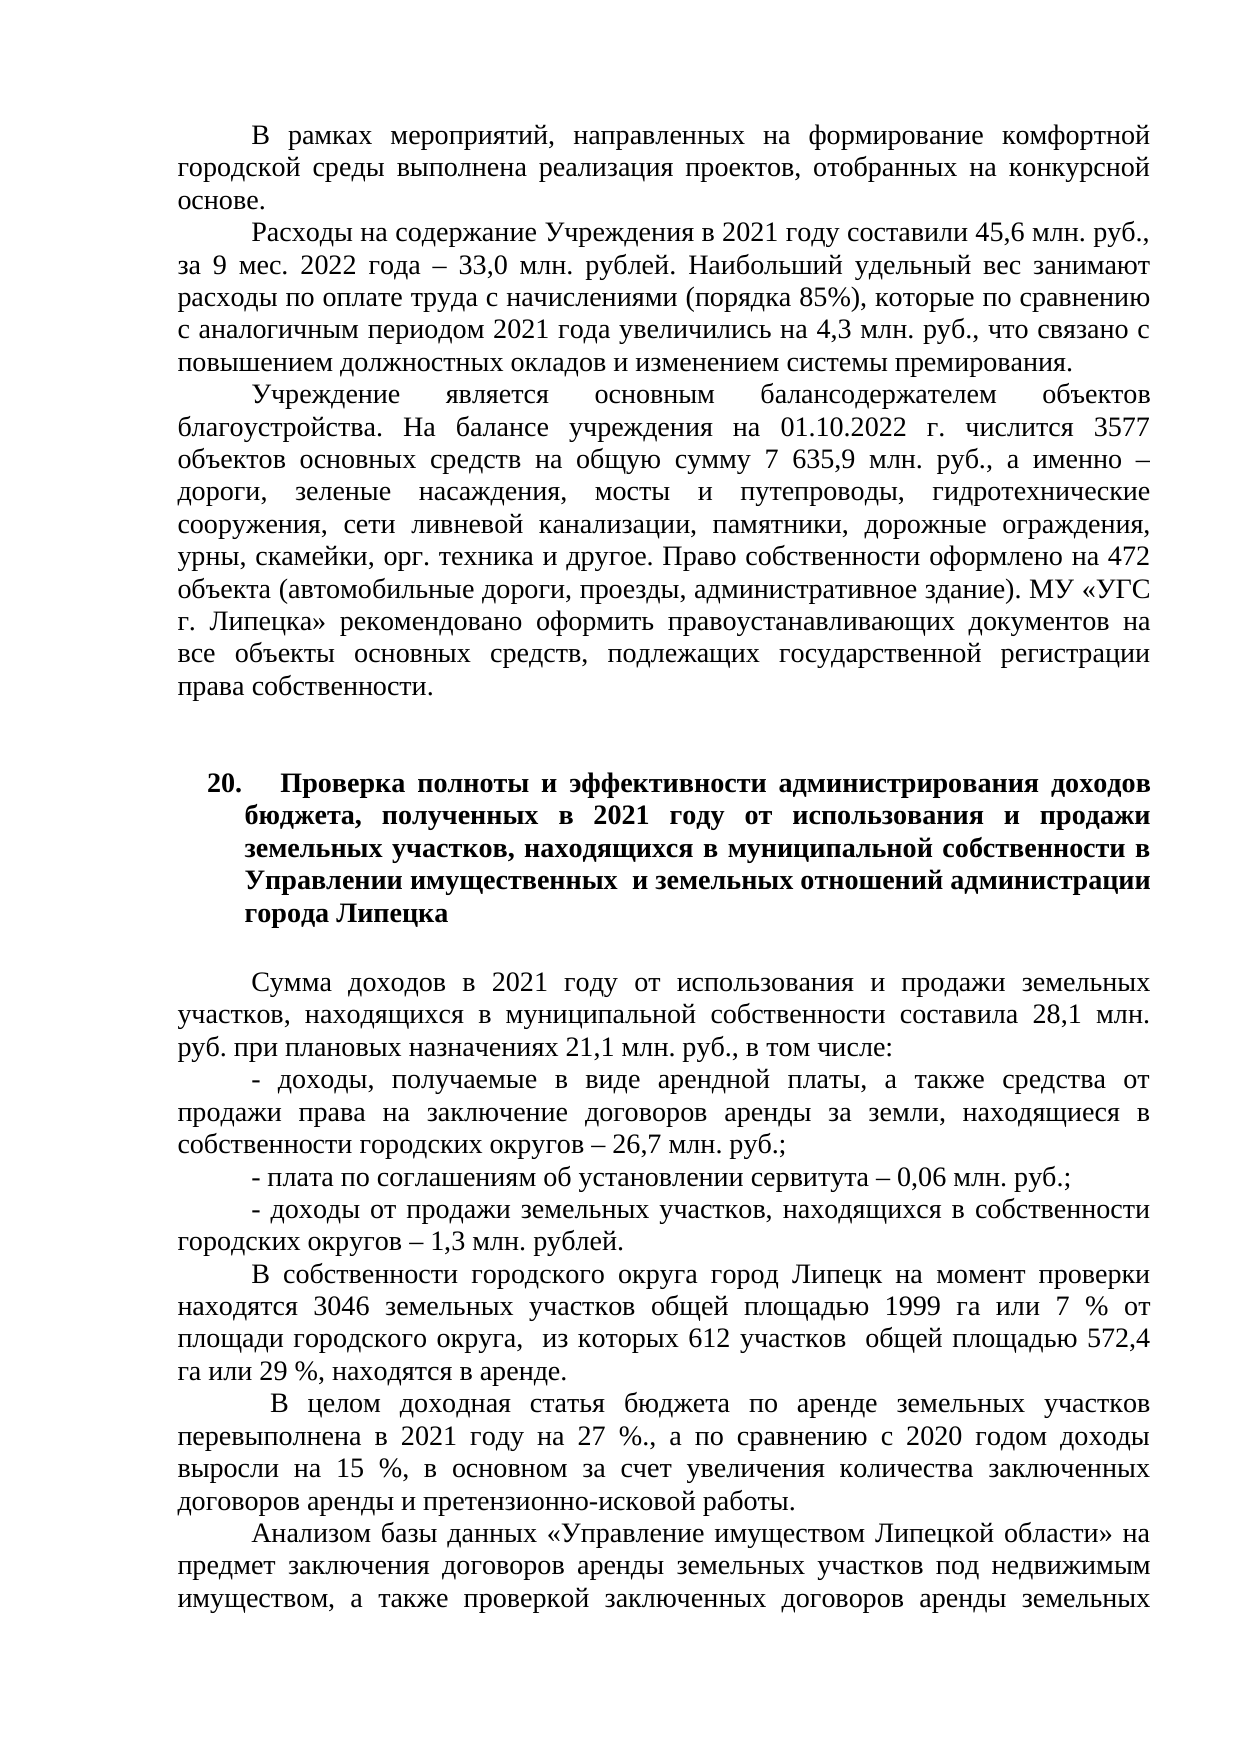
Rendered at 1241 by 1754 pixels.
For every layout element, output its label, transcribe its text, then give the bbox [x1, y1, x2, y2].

text Сумма доходов в 2021 году от использования и продажи земельных участков, находящихся в муниципальной собственности составила 28,1 млн. руб. при плановых назначениях 21,1 млн. руб., в том числе: [177, 965, 1152, 1062]
text В рамках мероприятий, направленных на формирование комфортной городской среды выполнена реализация проектов, отобранных на конкурсной основе. [177, 118, 1152, 215]
text - доходы, получаемые в виде арендной платы, а также средства от продажи права на заключение договоров аренды за земли, находящиеся в собственности городских округов – 26,7 млн. руб.; [177, 1062, 1152, 1159]
text - плата по соглашениям об установлении сервитута – 0,06 млн. руб.; [177, 1159, 1152, 1192]
text Расходы на содержание Учреждения в 2021 году составили 45,6 млн. руб., за 9 мес. 2022 года – 33,0 млн. рублей. Наибольший удельный вес занимают расходы по оплате труда с начислениями (порядка 85%), которые по сравнению с аналогичным периодом 2021 года увеличились на 4,3 млн. руб., что связано с повышением должностных окладов и изменением системы премирования. [177, 215, 1152, 377]
text Учреждение является основным балансодержателем объектов благоустройства. На балансе учреждения на 01.10.2022 г. числится 3577 объектов основных средств на общую сумму 7 635,9 млн. руб., а именно – дороги, зеленые насаждения, мосты и путепроводы, гидротехнические сооружения, сети ливневой канализации, памятники, дорожные ограждения, урны, скамейки, орг. техника и другое. Право собственности оформлено на 472 объекта (автомобильные дороги, проезды, административное здание). МУ «УГС г. Липецка» рекомендовано оформить правоустанавливающих документов на все объекты основных средств, подлежащих государственной регистрации права собственности. [177, 377, 1152, 701]
text В собственности городского округа город Липецк на момент проверки находятся 3046 земельных участков общей площадью 1999 га или 7 % от площади городского округа, из которых 612 участков общей площадью 572,4 га или 29 %, находятся в аренде. [177, 1257, 1152, 1386]
text - доходы от продажи земельных участков, находящихся в собственности городских округов – 1,3 млн. рублей. [177, 1192, 1152, 1257]
text В целом доходная статья бюджета по аренде земельных участков перевыполнена в 2021 году на 27 %., а по сравнению с 2020 годом доходы выросли на 15 %, в основном за счет увеличения количества заключенных договоров аренды и претензионно-исковой работы. [177, 1386, 1152, 1516]
list Проверка полноты и эффективности администрирования доходов бюджета, полученных в 2021 году от использования и продажи земельных участков, находящихся в муниципальной собственности в Управлении имущественных и земельных отношений администрации города Липецка [207, 766, 1152, 928]
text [177, 1516, 1152, 1613]
